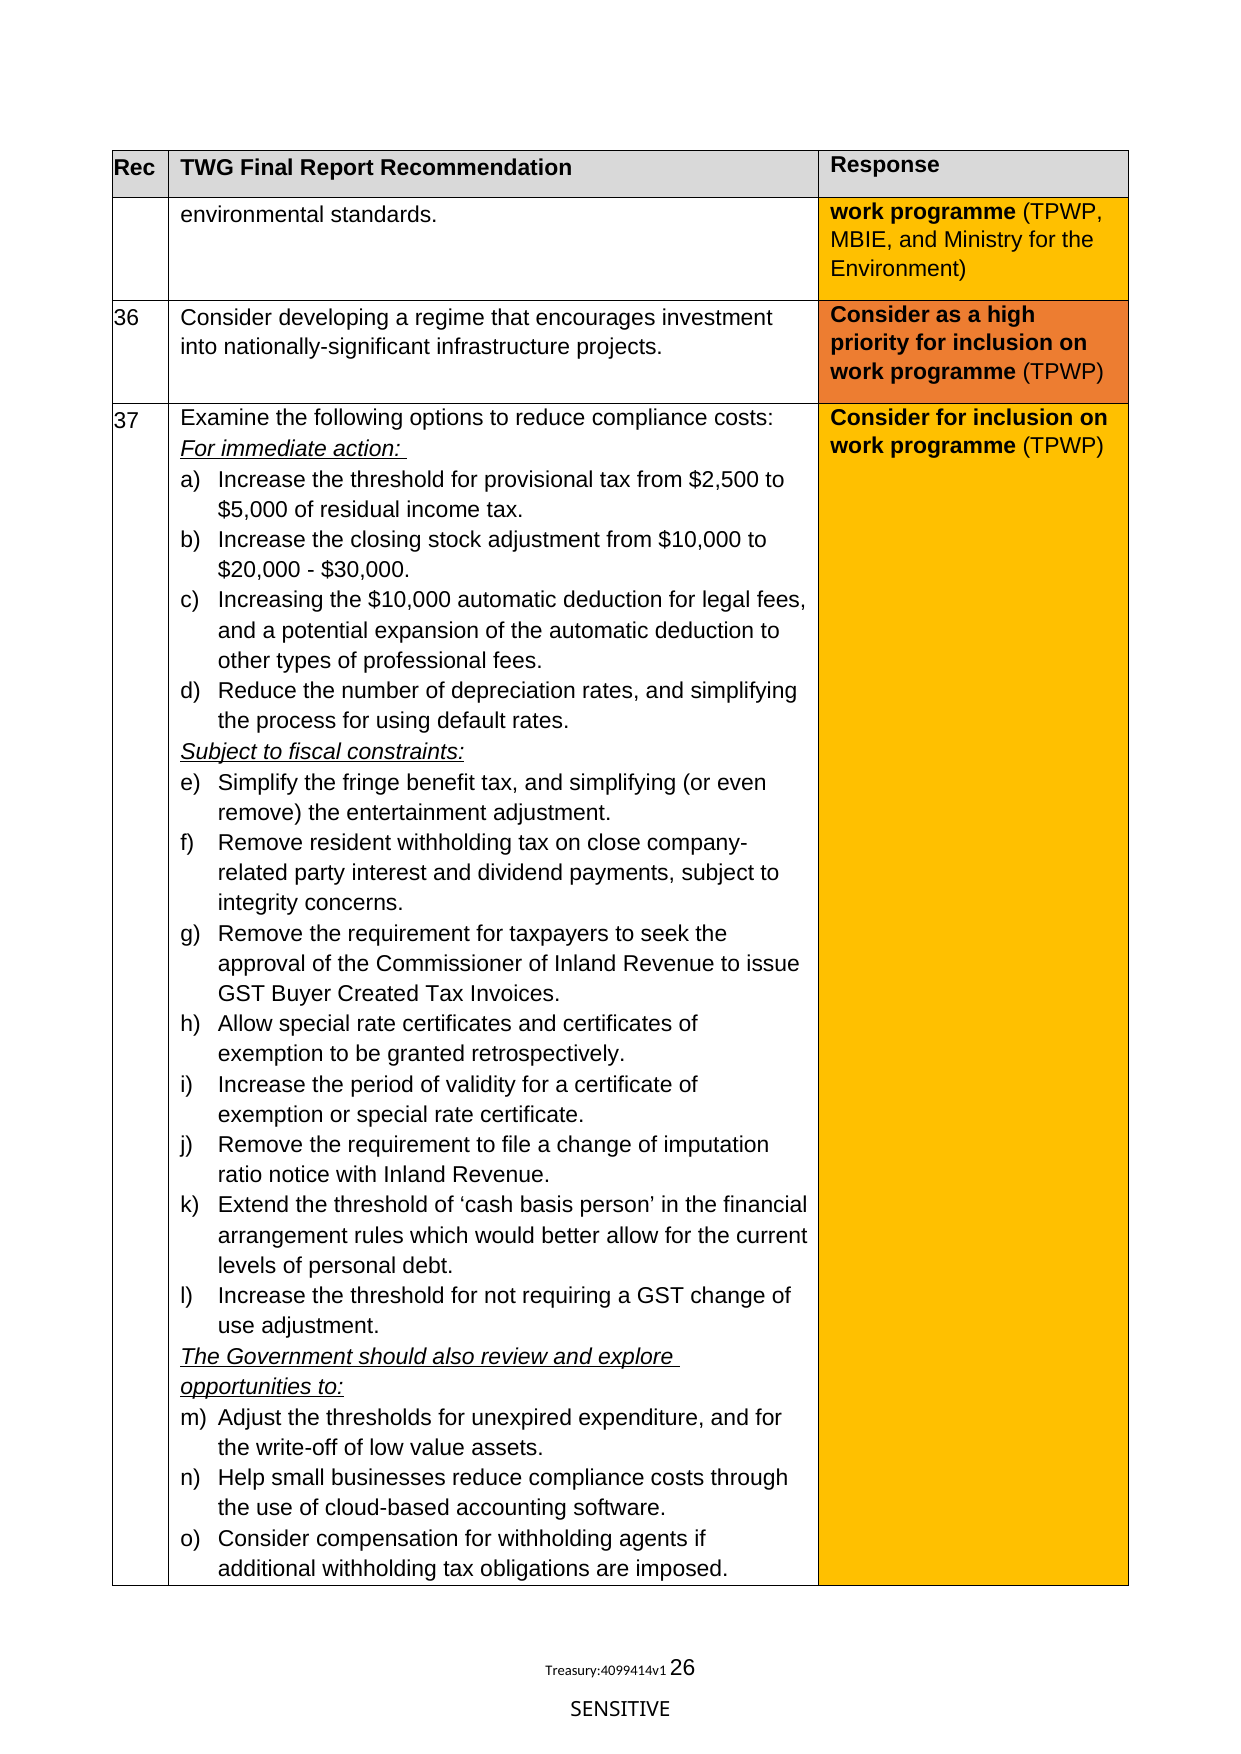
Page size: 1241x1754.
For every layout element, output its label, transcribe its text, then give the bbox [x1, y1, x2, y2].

table_header Rec [113, 151, 168, 197]
table_cell 35 [113, 198, 168, 300]
table_cell 36 [113, 301, 168, 403]
table_cell 37 [113, 404, 168, 1585]
table_cell Consider as a high priority for inclusion on work programme (TPWP) [819, 301, 1128, 403]
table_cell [819, 404, 1128, 1585]
table_header Response [819, 151, 1128, 197]
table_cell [169, 198, 818, 300]
table_header TWG Final Report Recommendation [169, 151, 818, 197]
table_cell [819, 198, 1128, 300]
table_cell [169, 404, 818, 1585]
table_cell Consider developing a regime that encourages investment into nationally-significant infrastructure projects. [169, 301, 818, 403]
